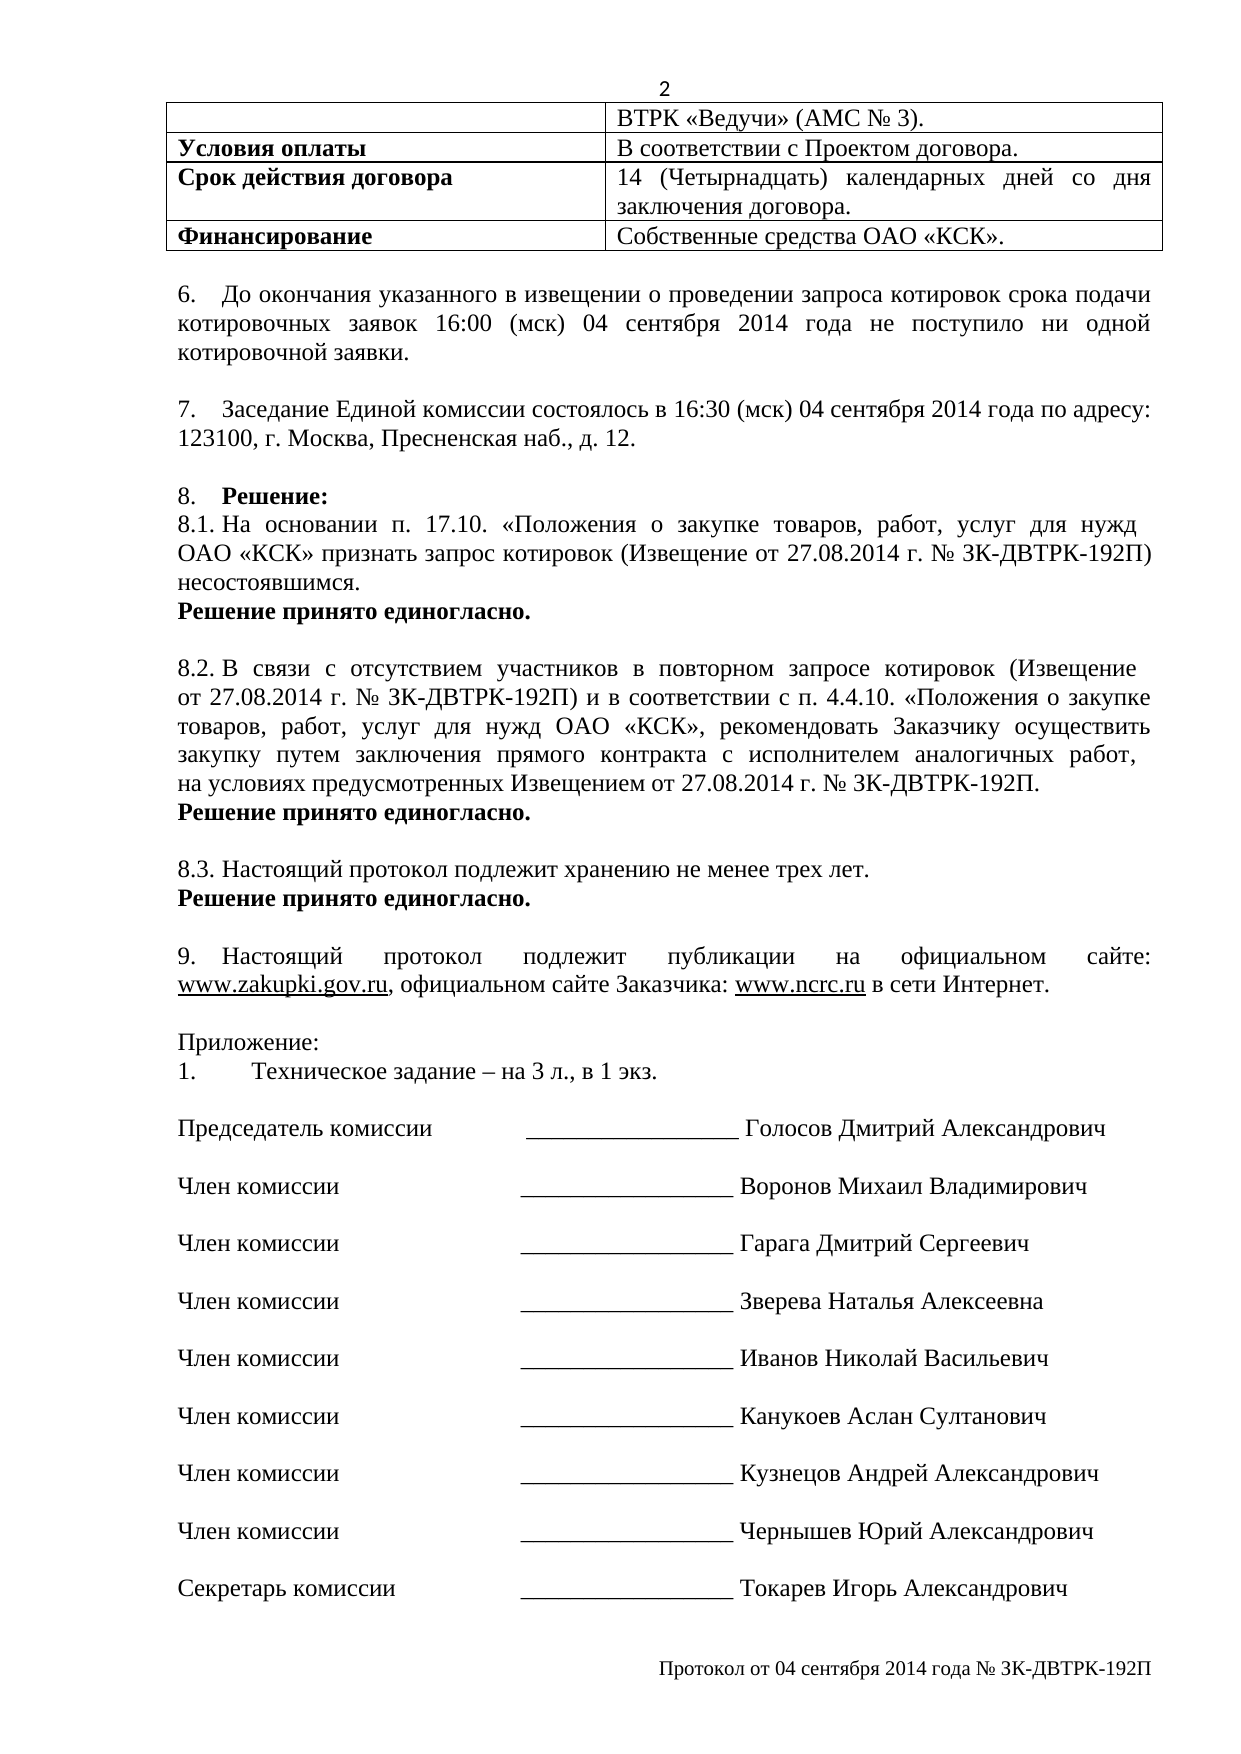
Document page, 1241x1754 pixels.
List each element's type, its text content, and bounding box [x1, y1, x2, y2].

text Секретарь комиссии _________________ Токарев Игорь Александрович [177, 1573, 1152, 1602]
table_cell 14 (Четырнадцать) календарных дней со дня заключения договора. [606, 163, 1162, 220]
list Решение: [177, 481, 1152, 509]
list Техническое задание – на 3 л., в 1 экз. [177, 1056, 1152, 1084]
text Решение принято единогласно. [177, 596, 1152, 624]
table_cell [606, 103, 1162, 132]
text Председатель комиссии _________________ Голосов Дмитрий Александрович [177, 1113, 1152, 1142]
table_cell В соответствии с Проектом договора. [606, 133, 1162, 161]
text Член комиссии _________________ Кузнецов Андрей Александрович [177, 1458, 1152, 1487]
text Член комиссии _________________ Канукоев Аслан Султанович [177, 1401, 1152, 1429]
text Член комиссии _________________ Воронов Михаил Владимирович [177, 1171, 1152, 1199]
list На основании п. 17.10. «Положения о закупке товаров, работ, услуг для нужд ОАО «КСК» признать запрос котировок (Извещение от 27.08.2014 г. № ЗК-ДВТРК-192П) несостоявшимся. [177, 509, 1152, 596]
text Решение принято единогласно. [177, 883, 1152, 912]
text Член комиссии _________________ Гарага Дмитрий Сергеевич [177, 1228, 1152, 1257]
list В связи с отсутствием участников в повторном запросе котировок (Извещение от 27.08.2014 г. № ЗК-ДВТРК-192П) и в соответствии с п. 4.4.10. «Положения о закупке товаров, работ, услуг для нужд ОАО «КСК», рекомендовать Заказчику осуществить закупку путем заключения прямого контракта с исполнителем аналогичных работ, на условиях предусмотренных Извещением от 27.08.2014 г. № ЗК-ДВТРК-192П. [177, 653, 1152, 797]
list До окончания указанного в извещении о проведении запроса котировок срока подачи котировочных заявок 16:00 (мск) 04 сентября 2014 года не поступило ни одной котировочной заявки. [177, 279, 1152, 366]
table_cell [167, 103, 605, 132]
table_cell Условия оплаты [167, 133, 605, 161]
text Решение принято единогласно. [177, 797, 1152, 826]
list Заседание Единой комиссии состоялось в 16:30 (мск) 04 сентября 2014 года по адресу: 123100, г. Москва, Пресненская наб., д. 12. [177, 394, 1152, 452]
table_cell Срок действия договора [167, 163, 605, 220]
text Член комиссии _________________ Зверева Наталья Алексеевна [177, 1286, 1152, 1314]
table_cell Финансирование [167, 221, 605, 250]
table_cell Собственные средства ОАО «КСК». [606, 221, 1162, 250]
list Настоящий протокол подлежит хранению не менее трех лет. [177, 854, 1152, 883]
list Настоящий протокол подлежит публикации на официальном сайте: www.zakupki.gov.ru, официальном сайте Заказчика: www.ncrc.ru в сети Интернет. [177, 941, 1152, 998]
text Член комиссии _________________ Чернышев Юрий Александрович [177, 1516, 1152, 1544]
text Член комиссии _________________ Иванов Николай Васильевич [177, 1343, 1152, 1372]
text Приложение: [177, 1027, 1152, 1056]
